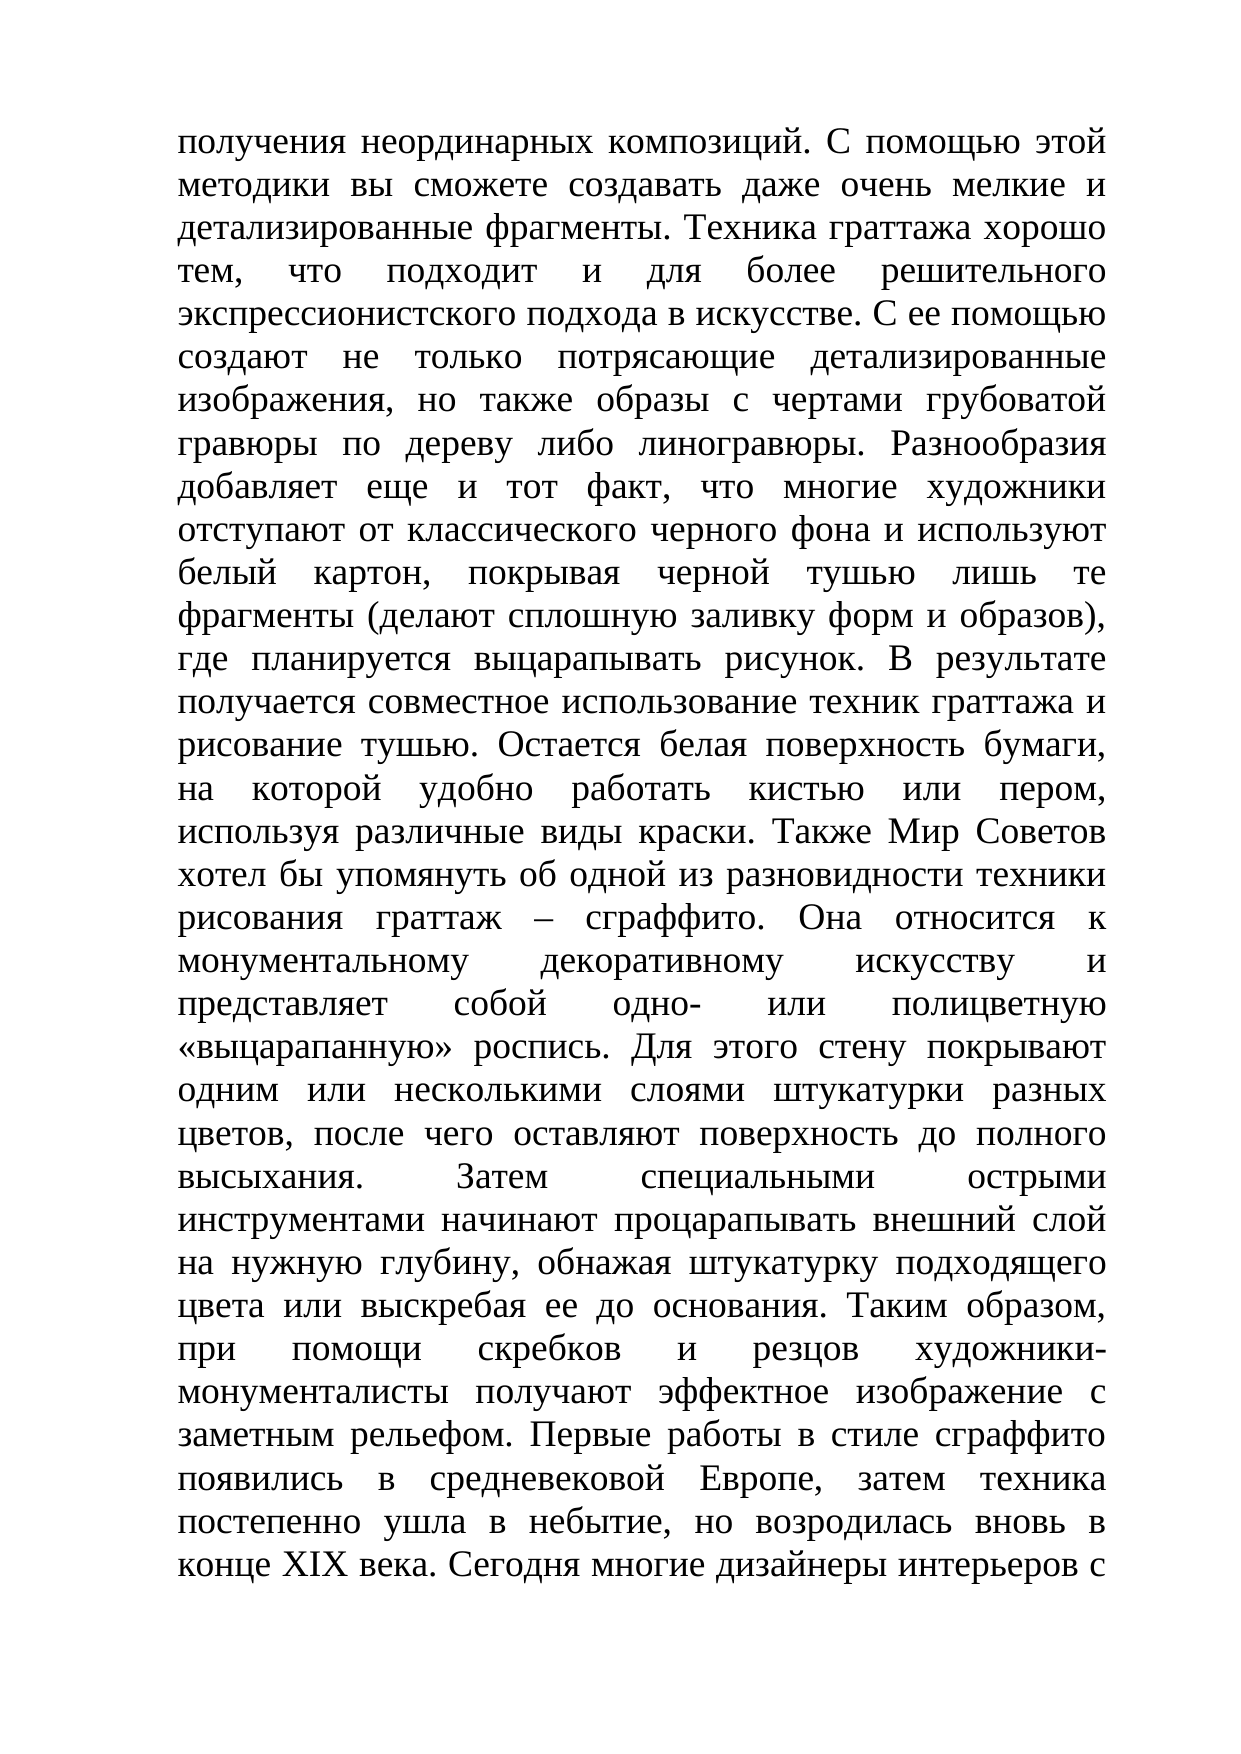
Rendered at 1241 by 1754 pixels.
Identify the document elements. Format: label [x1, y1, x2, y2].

text [177, 118, 1107, 1584]
